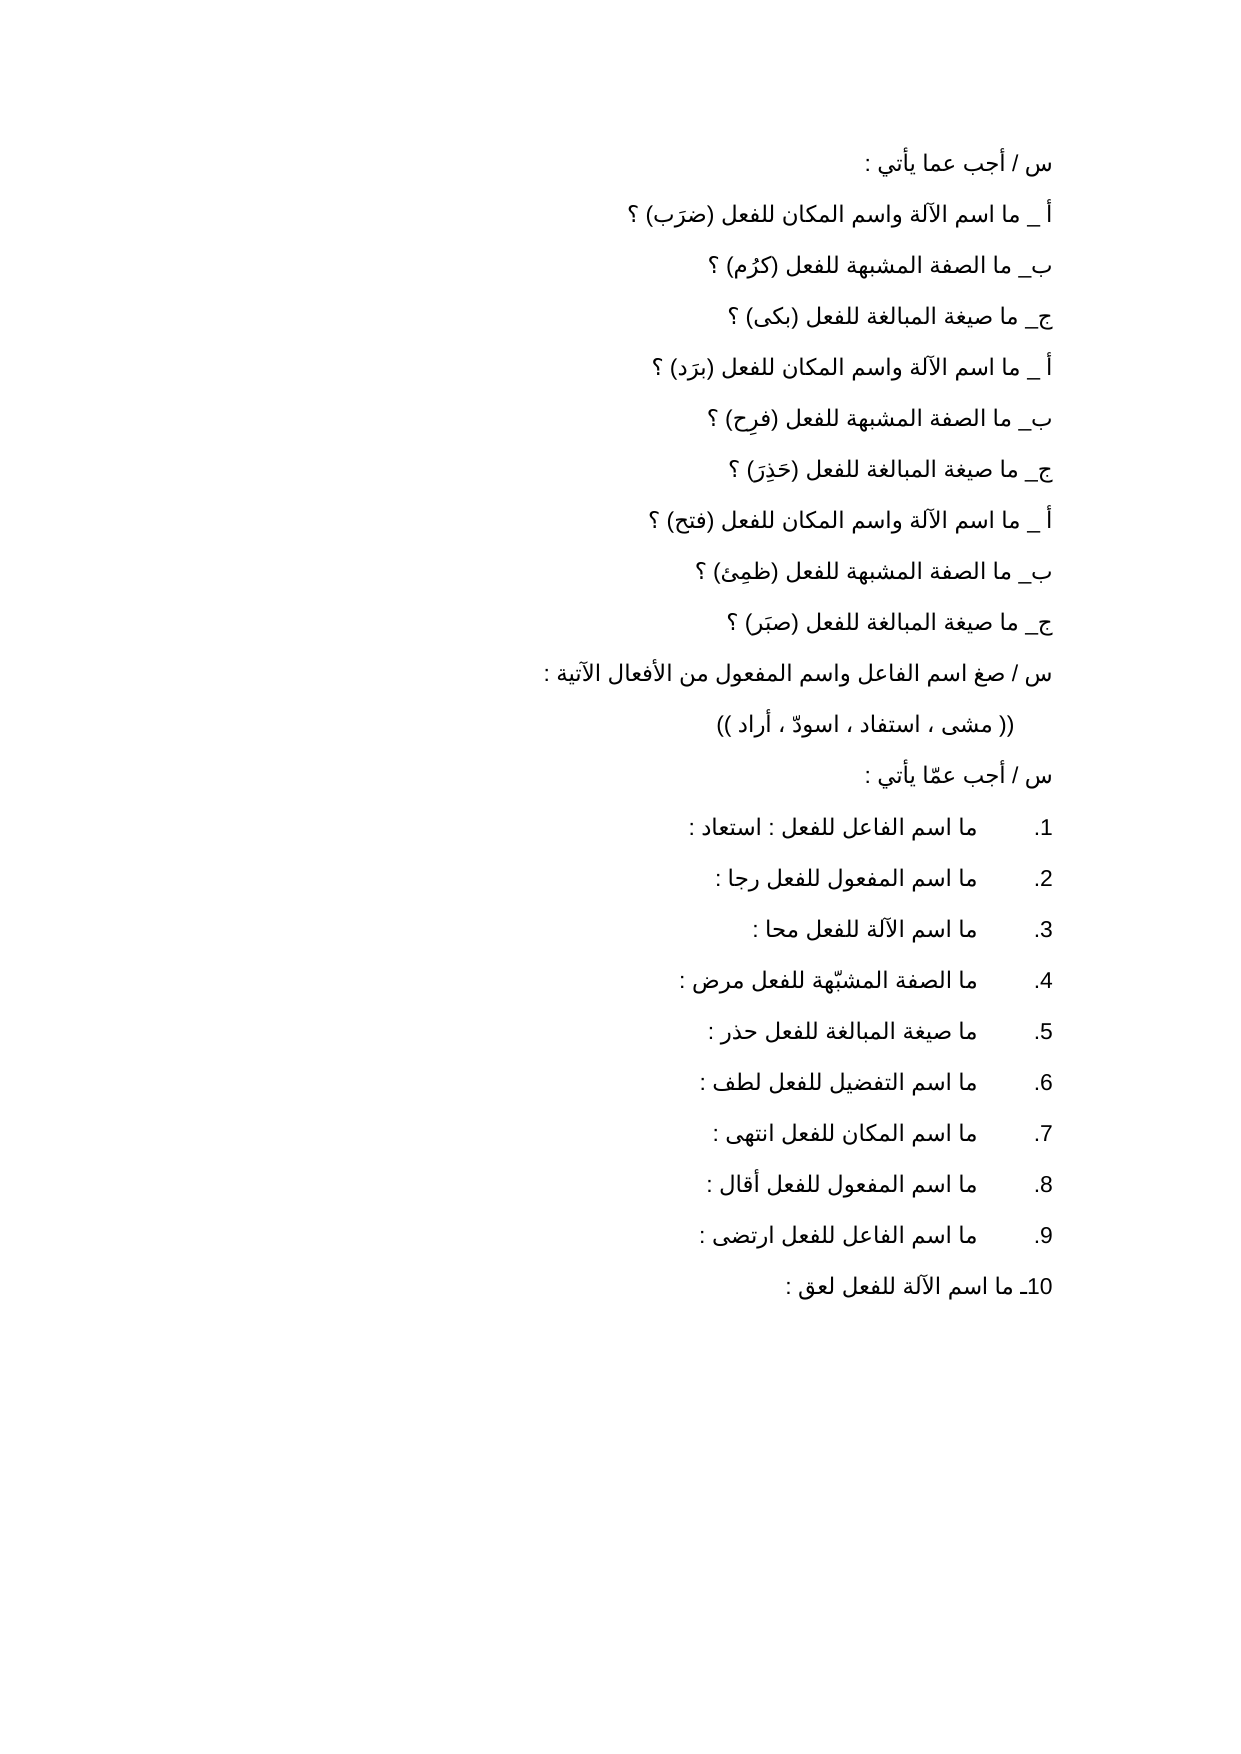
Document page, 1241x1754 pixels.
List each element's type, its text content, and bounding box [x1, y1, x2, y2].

text س / صغ اسم الفاعل واسم المفعول من الأفعال الآتية : [187, 660, 1053, 687]
text 7. ما اسم المكان للفعل انتهى : [187, 1120, 1053, 1146]
text ب_ ما الصفة المشبهة للفعل (كرُم) ؟ [187, 252, 1053, 278]
text 5. ما صيغة المبالغة للفعل حذر : [187, 1018, 1053, 1044]
text ج_ ما صيغة المبالغة للفعل (حَذِرَ) ؟ [187, 456, 1053, 483]
text 9. ما اسم الفاعل للفعل ارتضى : [187, 1222, 1053, 1248]
text 10ـ ما اسم الآلة للفعل لعق : [187, 1273, 1053, 1299]
text 1. ما اسم الفاعل للفعل : استعاد : [187, 813, 1053, 840]
text (( مشى ، استفاد ، اسودّ ، أراد )) [187, 711, 1053, 738]
text ب_ ما الصفة المشبهة للفعل (فرِح) ؟ [187, 405, 1053, 432]
text أ _ ما اسم الآلة واسم المكان للفعل (ضرَب) ؟ [187, 201, 1053, 227]
text 3. ما اسم الآلة للفعل محا : [187, 916, 1053, 942]
text 8. ما اسم المفعول للفعل أقال : [187, 1171, 1053, 1197]
text س / أجب عما يأتي : [187, 150, 1053, 176]
text أ _ ما اسم الآلة واسم المكان للفعل (فتح) ؟ [187, 507, 1053, 534]
text 6. ما اسم التفضيل للفعل لطف : [187, 1069, 1053, 1095]
text أ _ ما اسم الآلة واسم المكان للفعل (برَد) ؟ [187, 354, 1053, 381]
text ب_ ما الصفة المشبهة للفعل (ظمِئ) ؟ [187, 558, 1053, 585]
text س / أجب عمّا يأتي : [187, 762, 1053, 789]
text ج_ ما صيغة المبالغة للفعل (بكى) ؟ [187, 303, 1053, 329]
text 2. ما اسم المفعول للفعل رجا : [187, 864, 1053, 891]
text 4. ما الصفة المشبّهة للفعل مرض : [187, 967, 1053, 993]
text ج_ ما صيغة المبالغة للفعل (صبَر) ؟ [187, 609, 1053, 636]
